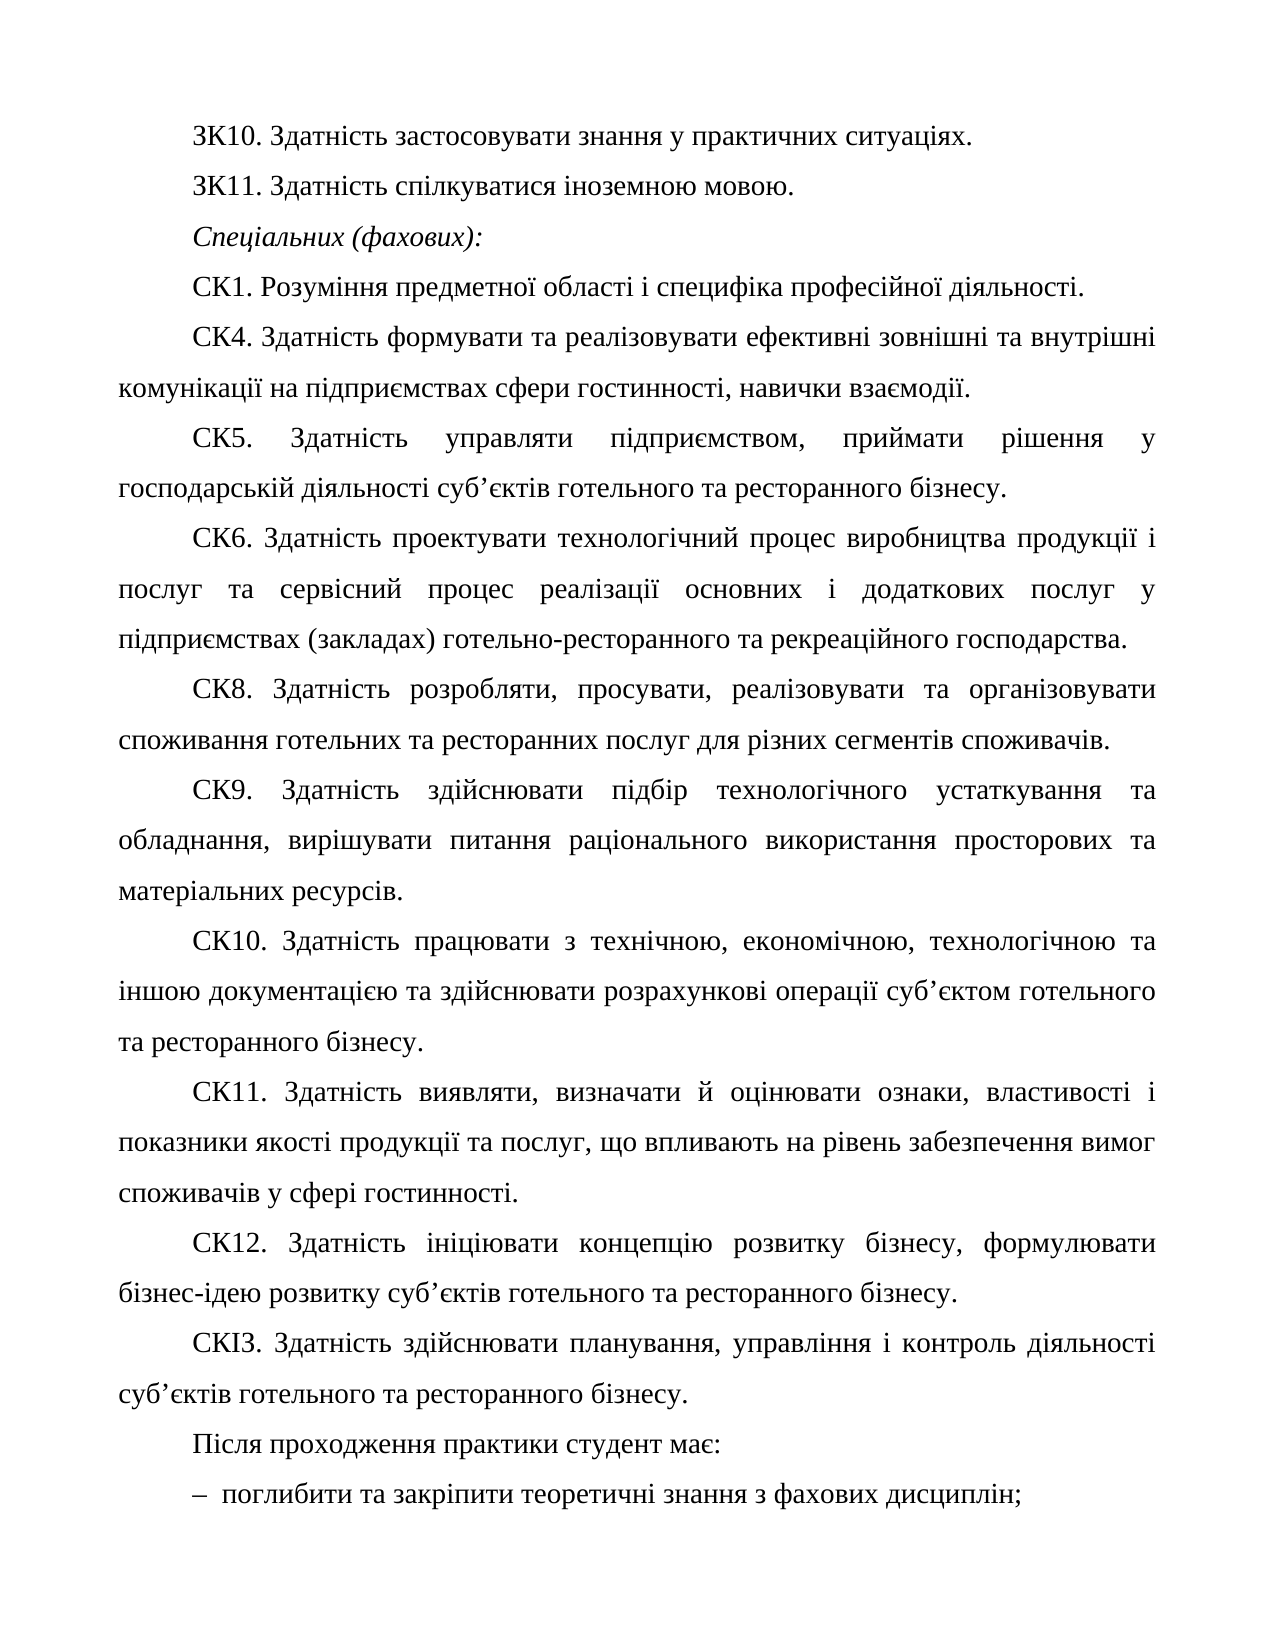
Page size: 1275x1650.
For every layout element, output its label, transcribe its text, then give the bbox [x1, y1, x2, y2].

text Спеціальних (фахових): [118, 219, 1157, 252]
text ЗК11. Здатність спілкуватися іноземною мовою. [118, 168, 1157, 202]
text СК11. Здатність виявляти, визначати й оцінювати ознаки, властивості і показники якості продукції та послуг, що впливають на рівень забезпечення вимог споживачів у сфері гостинності. [118, 1074, 1157, 1208]
text СК5. Здатність управляти підприємством, приймати рішення у господарській діяльності суб’єктів готельного та ресторанного бізнесу. [118, 420, 1157, 504]
text СК10. Здатність працювати з технічною, економічною, технологічною та іншою документацією та здійснювати розрахункові операції суб’єктом готельного та ресторанного бізнесу. [118, 923, 1157, 1057]
text СКІЗ. Здатність здійснювати планування, управління і контроль діяльності суб’єктів готельного та ресторанного бізнесу. [118, 1326, 1157, 1409]
text СК4. Здатність формувати та реалізовувати ефективні зовнішні та внутрішні комунікації на підприємствах сфери гостинності, навички взаємодії. [118, 319, 1157, 403]
text Після проходження практики студент має: [118, 1426, 1157, 1460]
text СК8. Здатність розробляти, просувати, реалізовувати та організовувати споживання готельних та ресторанних послуг для різних сегментів споживачів. [118, 672, 1157, 755]
text СК6. Здатність проектувати технологічний процес виробництва продукції і послуг та сервісний процес реалізації основних і додаткових послуг у підприємствах (закладах) готельно-ресторанного та рекреаційного господарства. [118, 521, 1157, 655]
text ЗК10. Здатність застосовувати знання у практичних ситуаціях. [118, 118, 1157, 152]
text СК12. Здатність ініціювати концепцію розвитку бізнесу, формулювати бізнес-ідею розвитку суб’єктів готельного та ресторанного бізнесу. [118, 1225, 1157, 1309]
list поглибити та закріпити теоретичні знання з фахових дисциплін; [118, 1477, 1157, 1510]
text СК1. Розуміння предметної області і специфіка професійної діяльності. [118, 269, 1157, 303]
text СК9. Здатність здійснювати підбір технологічного устаткування та обладнання, вирішувати питання раціонального використання просторових та матеріальних ресурсів. [118, 772, 1157, 906]
